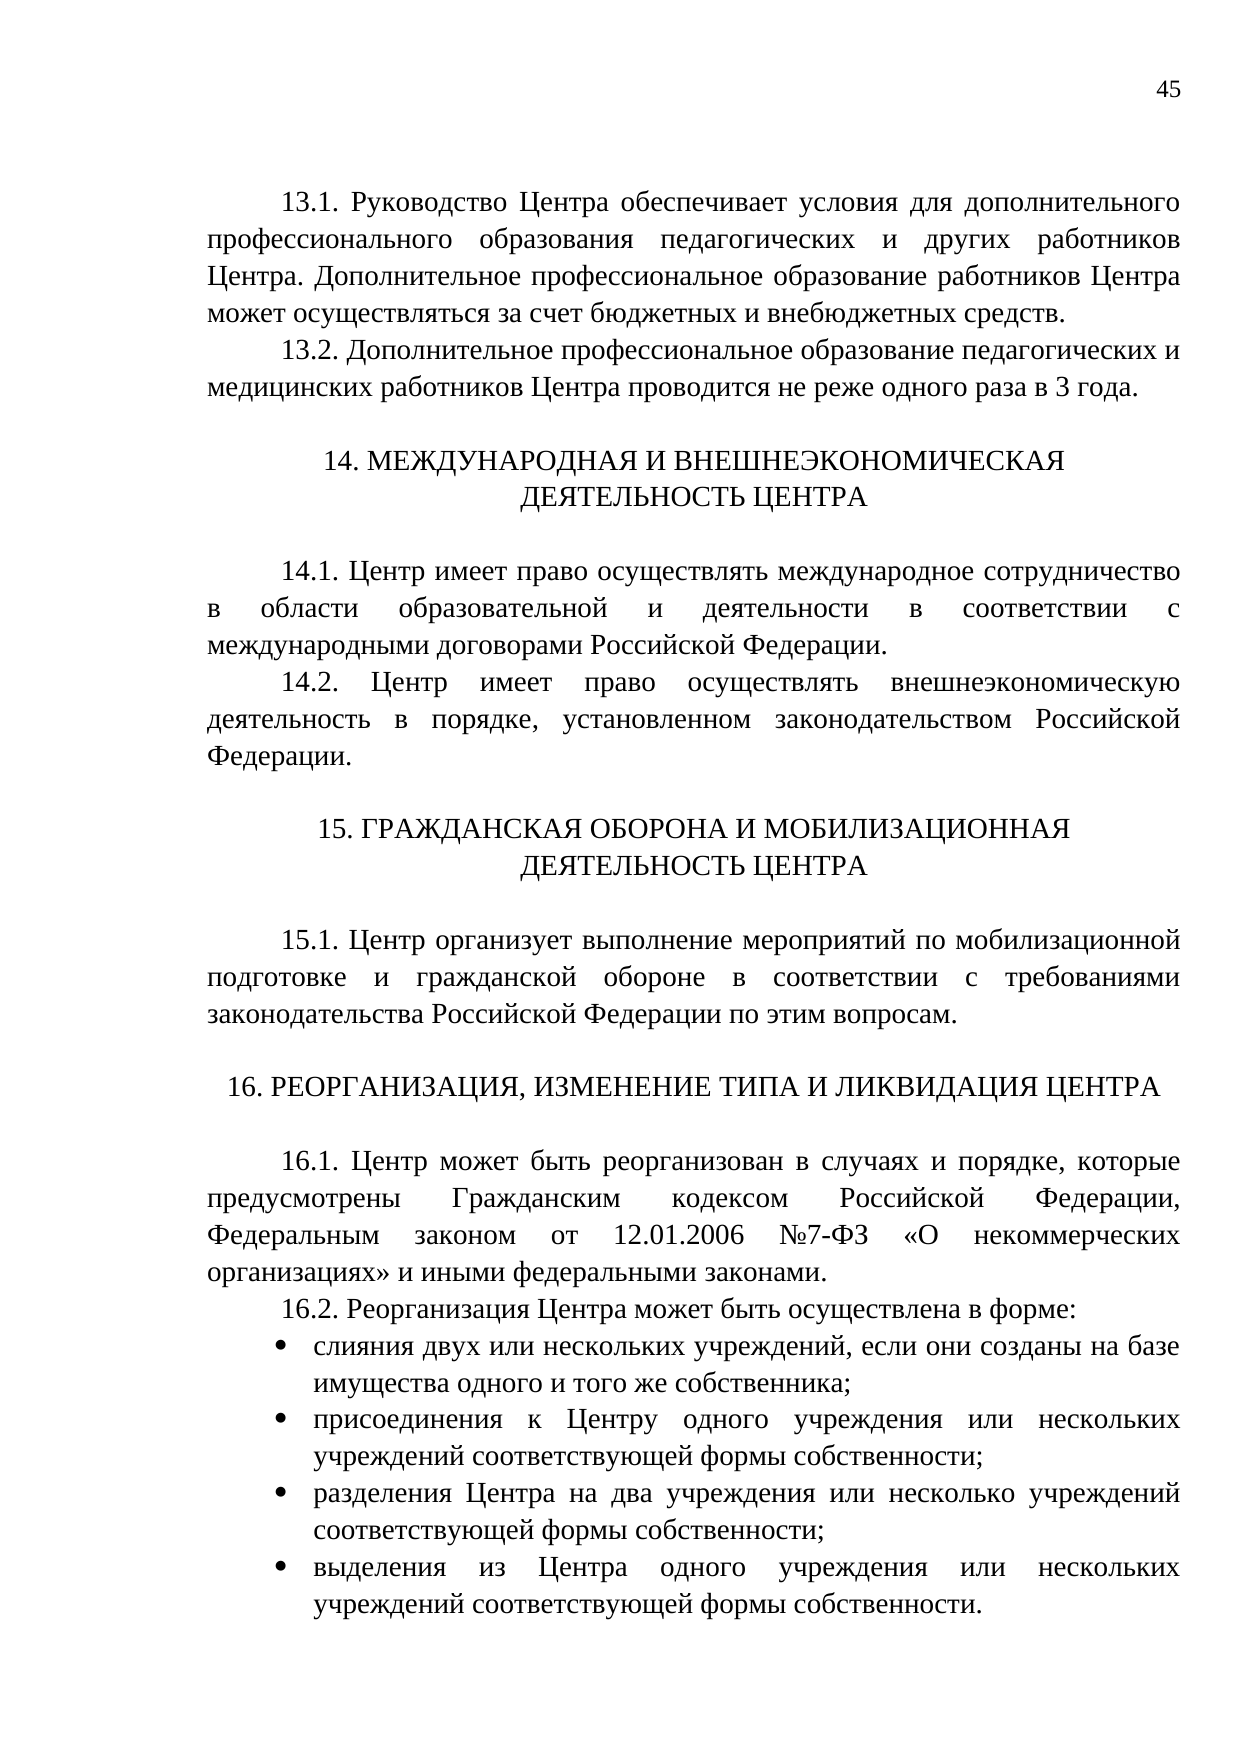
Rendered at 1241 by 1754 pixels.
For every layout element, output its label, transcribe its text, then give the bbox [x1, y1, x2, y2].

subtitle 16. РЕОРГАНИЗАЦИЯ, ИЗМЕНЕНИЕ ТИПА И ЛИКВИДАЦИЯ ЦЕНТРА [207, 1069, 1181, 1103]
text 13.1. Руководство Центра обеспечивает условия для дополнительного профессионального образования педагогических и других работников Центра. Дополнительное профессиональное образование работников Центра может осуществляться за счет бюджетных и внебюджетных средств. [207, 184, 1181, 329]
text 14.2. Центр имеет право осуществлять внешнеэкономическую деятельность в порядке, установленном законодательством Российской Федерации. [207, 664, 1181, 771]
subtitle 15. ГРАЖДАНСКАЯ ОБОРОНА И МОБИЛИЗАЦИОННАЯ ДЕЯТЕЛЬНОСТЬ ЦЕНТРА [207, 811, 1181, 882]
list слияния двух или нескольких учреждений, если они созданы на базе имущества одного и того же собственника; [276, 1328, 1181, 1398]
list присоединения к Центру одного учреждения или нескольких учреждений соответствующей формы собственности; [276, 1402, 1181, 1472]
text 16.2. Реорганизация Центра может быть осуществлена в форме: [207, 1291, 1181, 1324]
subtitle 14. МЕЖДУНАРОДНАЯ И ВНЕШНЕЭКОНОМИЧЕСКАЯ ДЕЯТЕЛЬНОСТЬ ЦЕНТРА [207, 443, 1181, 513]
text 15.1. Центр организует выполнение мероприятий по мобилизационной подготовке и гражданской обороне в соответствии с требованиями законодательства Российской Федерации по этим вопросам. [207, 922, 1181, 1029]
list выделения из Центра одного учреждения или нескольких учреждений соответствующей формы собственности. [276, 1549, 1181, 1620]
text 14.1. Центр имеет право осуществлять международное сотрудничество в области образовательной и деятельности в соответствии с международными договорами Российской Федерации. [207, 553, 1181, 661]
list разделения Центра на два учреждения или несколько учреждений соответствующей формы собственности; [276, 1475, 1181, 1546]
text 16.1. Центр может быть реорганизован в случаях и порядке, которые предусмотрены Гражданским кодексом Российской Федерации, Федеральным законом от 12.01.2006 №7-ФЗ «О некоммерческих организациях» и иными федеральными законами. [207, 1143, 1181, 1287]
text 13.2. Дополнительное профессиональное образование педагогических и медицинских работников Центра проводится не реже одного раза в 3 года. [207, 332, 1181, 402]
